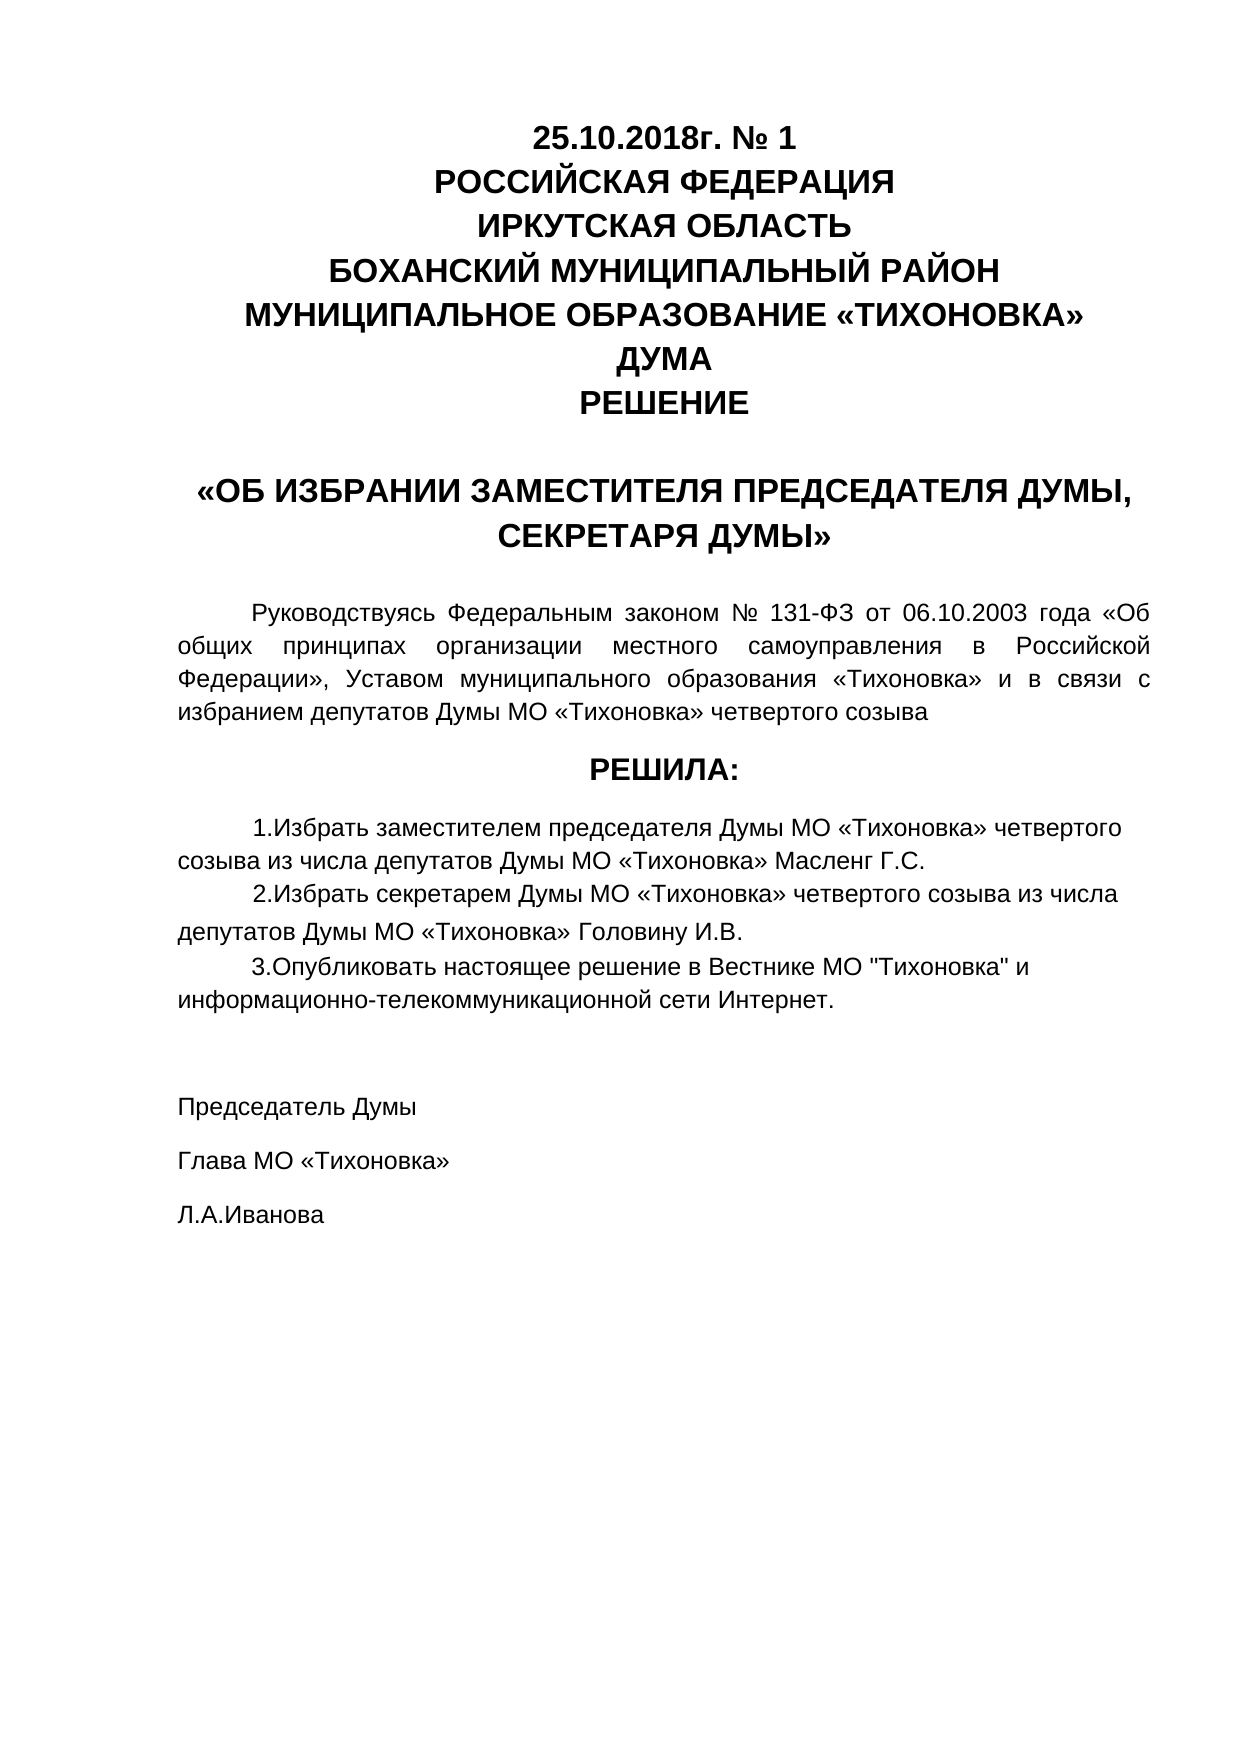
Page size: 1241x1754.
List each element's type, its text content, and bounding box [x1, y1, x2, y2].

list 3.Опубликовать настоящее решение в Вестнике МО "Тихоновка" и информационно-телекоммуникационной сети Интернет. [177, 952, 1152, 1013]
text 25.10.2018г. № 1 [177, 118, 1152, 157]
text Л.А.Иванова [177, 1200, 1152, 1229]
text ДУМА [177, 339, 1152, 377]
text Руководствуясь Федеральным законом № 131-ФЗ от 06.10.2003 года «Об общих принципах организации местного самоуправления в Российской Федерации», Уставом муниципального образования «Тихоновка» и в связи с избранием депутатов Думы МО «Тихоновка» четвертого созыва [177, 598, 1152, 726]
text Председатель Думы [177, 1092, 1152, 1121]
text МУНИЦИПАЛЬНОЕ ОБРАЗОВАНИЕ «ТИХОНОВКА» [177, 295, 1152, 333]
text ИРКУТСКАЯ ОБЛАСТЬ [177, 206, 1152, 245]
text РОССИЙСКАЯ ФЕДЕРАЦИЯ [177, 162, 1152, 201]
list 2.Избрать секретарем Думы МО «Тихоновка» четвертого созыва из числа депутатов Думы МО «Тихоновка» Головину И.В. [177, 879, 1152, 947]
text РЕШЕНИЕ [177, 383, 1152, 422]
list 1.Избрать заместителем председателя Думы МО «Тихоновка» четвертого созыва из числа депутатов Думы МО «Тихоновка» Масленг Г.С. [177, 813, 1152, 875]
text РЕШИЛА: [177, 751, 1152, 787]
text «ОБ ИЗБРАНИИ ЗАМЕСТИТЕЛЯ ПРЕДСЕДАТЕЛЯ ДУМЫ, СЕКРЕТАРЯ ДУМЫ» [177, 471, 1152, 554]
text Глава МО «Тихоновка» [177, 1146, 1152, 1175]
text БОХАНСКИЙ МУНИЦИПАЛЬНЫЙ РАЙОН [177, 251, 1152, 289]
